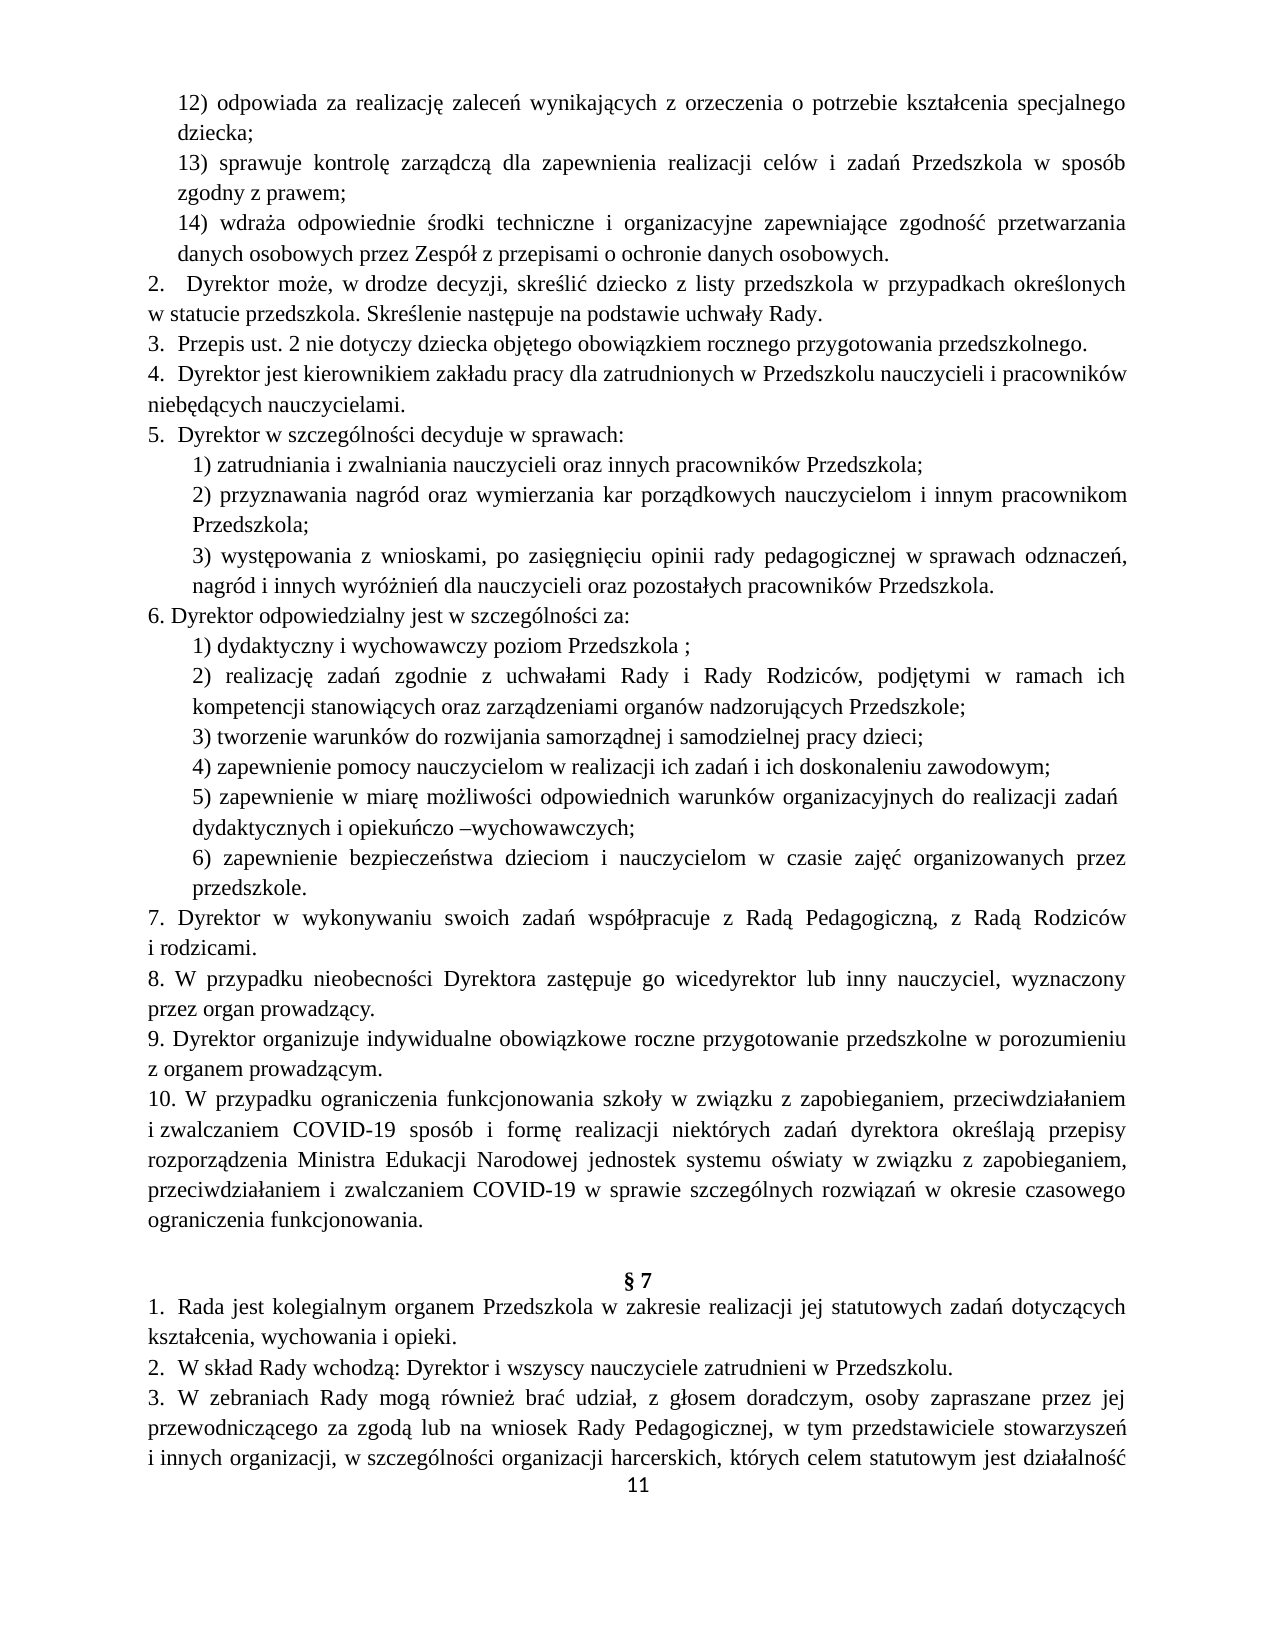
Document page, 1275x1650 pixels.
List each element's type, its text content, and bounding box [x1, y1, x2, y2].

list Dyrektor w szczególności decyduje w sprawach: [148, 421, 1127, 447]
list Dyrektor może, w drodze decyzji, skreślić dziecko z listy przedszkola w przypadkach określonych w statucie przedszkola. Skreślenie następuje na podstawie uchwały Rady. [148, 270, 1127, 326]
list W skład Rady wchodzą: Dyrektor i wszyscy nauczyciele zatrudnieni w Przedszkolu. [148, 1353, 1127, 1380]
text 8. W przypadku nieobecności Dyrektora zastępuje go wicedyrektor lub inny nauczyciel, wyznaczony przez organ prowadzący. [148, 965, 1127, 1021]
text 7. Dyrektor w wykonywaniu swoich zadań współpracuje z Radą Pedagogiczną, z Radą Rodziców i rodzicami. [148, 904, 1127, 961]
text 10. W przypadku ograniczenia funkcjonowania szkoły w związku z zapobieganiem, przeciwdziałaniem i zwalczaniem COVID-19 sposób i formę realizacji niektórych zadań dyrektora określają przepisy rozporządzenia Ministra Edukacji Narodowej jednostek systemu oświaty w związku z zapobieganiem, przeciwdziałaniem i zwalczaniem COVID-19 w sprawie szczególnych rozwiązań w okresie czasowego ograniczenia funkcjonowania. [148, 1086, 1127, 1233]
text 3) występowania z wnioskami, po zasięgnięciu opinii rady pedagogicznej w sprawach odznaczeń, nagród i innych wyróżnień dla nauczycieli oraz pozostałych pracowników Przedszkola. [192, 542, 1127, 598]
text 6. Dyrektor odpowiedzialny jest w szczególności za: [148, 602, 1127, 628]
text 6) zapewnienie bezpieczeństwa dzieciom i nauczycielom w czasie zajęć organizowanych przez przedszkole. [192, 844, 1127, 900]
list Dyrektor jest kierownikiem zakładu pracy dla zatrudnionych w Przedszkolu nauczycieli i pracowników niebędących nauczycielami. [148, 361, 1127, 417]
text 1) zatrudniania i zwalniania nauczycieli oraz innych pracowników Przedszkola; [148, 451, 1127, 477]
text § 7 [148, 1267, 1127, 1293]
text 2) realizację zadań zgodnie z uchwałami Rady i Rady Rodziców, podjętymi w ramach ich kompetencji stanowiących oraz zarządzeniami organów nadzorujących Przedszkole; [192, 663, 1127, 719]
text 12) odpowiada za realizację zaleceń wynikających z orzeczenia o potrzebie kształcenia specjalnego dziecka; [177, 89, 1127, 145]
text 3) tworzenie warunków do rozwijania samorządnej i samodzielnej pracy dzieci; [148, 723, 1127, 749]
text 5) zapewnienie w miarę możliwości odpowiednich warunków organizacyjnych do realizacji zadań dydaktycznych i opiekuńczo –wychowawczych; [148, 783, 1127, 840]
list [148, 1384, 1127, 1471]
text 13) sprawuje kontrolę zarządczą dla zapewnienia realizacji celów i zadań Przedszkola w sposób zgodny z prawem; [177, 149, 1127, 206]
list Rada jest kolegialnym organem Przedszkola w zakresie realizacji jej statutowych zadań dotyczących kształcenia, wychowania i opieki. [148, 1293, 1127, 1350]
text 9. Dyrektor organizuje indywidualne obowiązkowe roczne przygotowanie przedszkolne w porozumieniu z organem prowadzącym. [148, 1025, 1127, 1082]
text 14) wdraża odpowiednie środki techniczne i organizacyjne zapewniające zgodność przetwarzania danych osobowych przez Zespół z przepisami o ochronie danych osobowych. [177, 209, 1127, 266]
text 4) zapewnienie pomocy nauczycielom w realizacji ich zadań i ich doskonaleniu zawodowym; [148, 753, 1127, 779]
text 1) dydaktyczny i wychowawczy poziom Przedszkola ; [148, 632, 1127, 659]
text 2) przyznawania nagród oraz wymierzania kar porządkowych nauczycielom i innym pracownikom Przedszkola; [192, 481, 1127, 538]
list Przepis ust. 2 nie dotyczy dziecka objętego obowiązkiem rocznego przygotowania przedszkolnego. [148, 330, 1127, 357]
